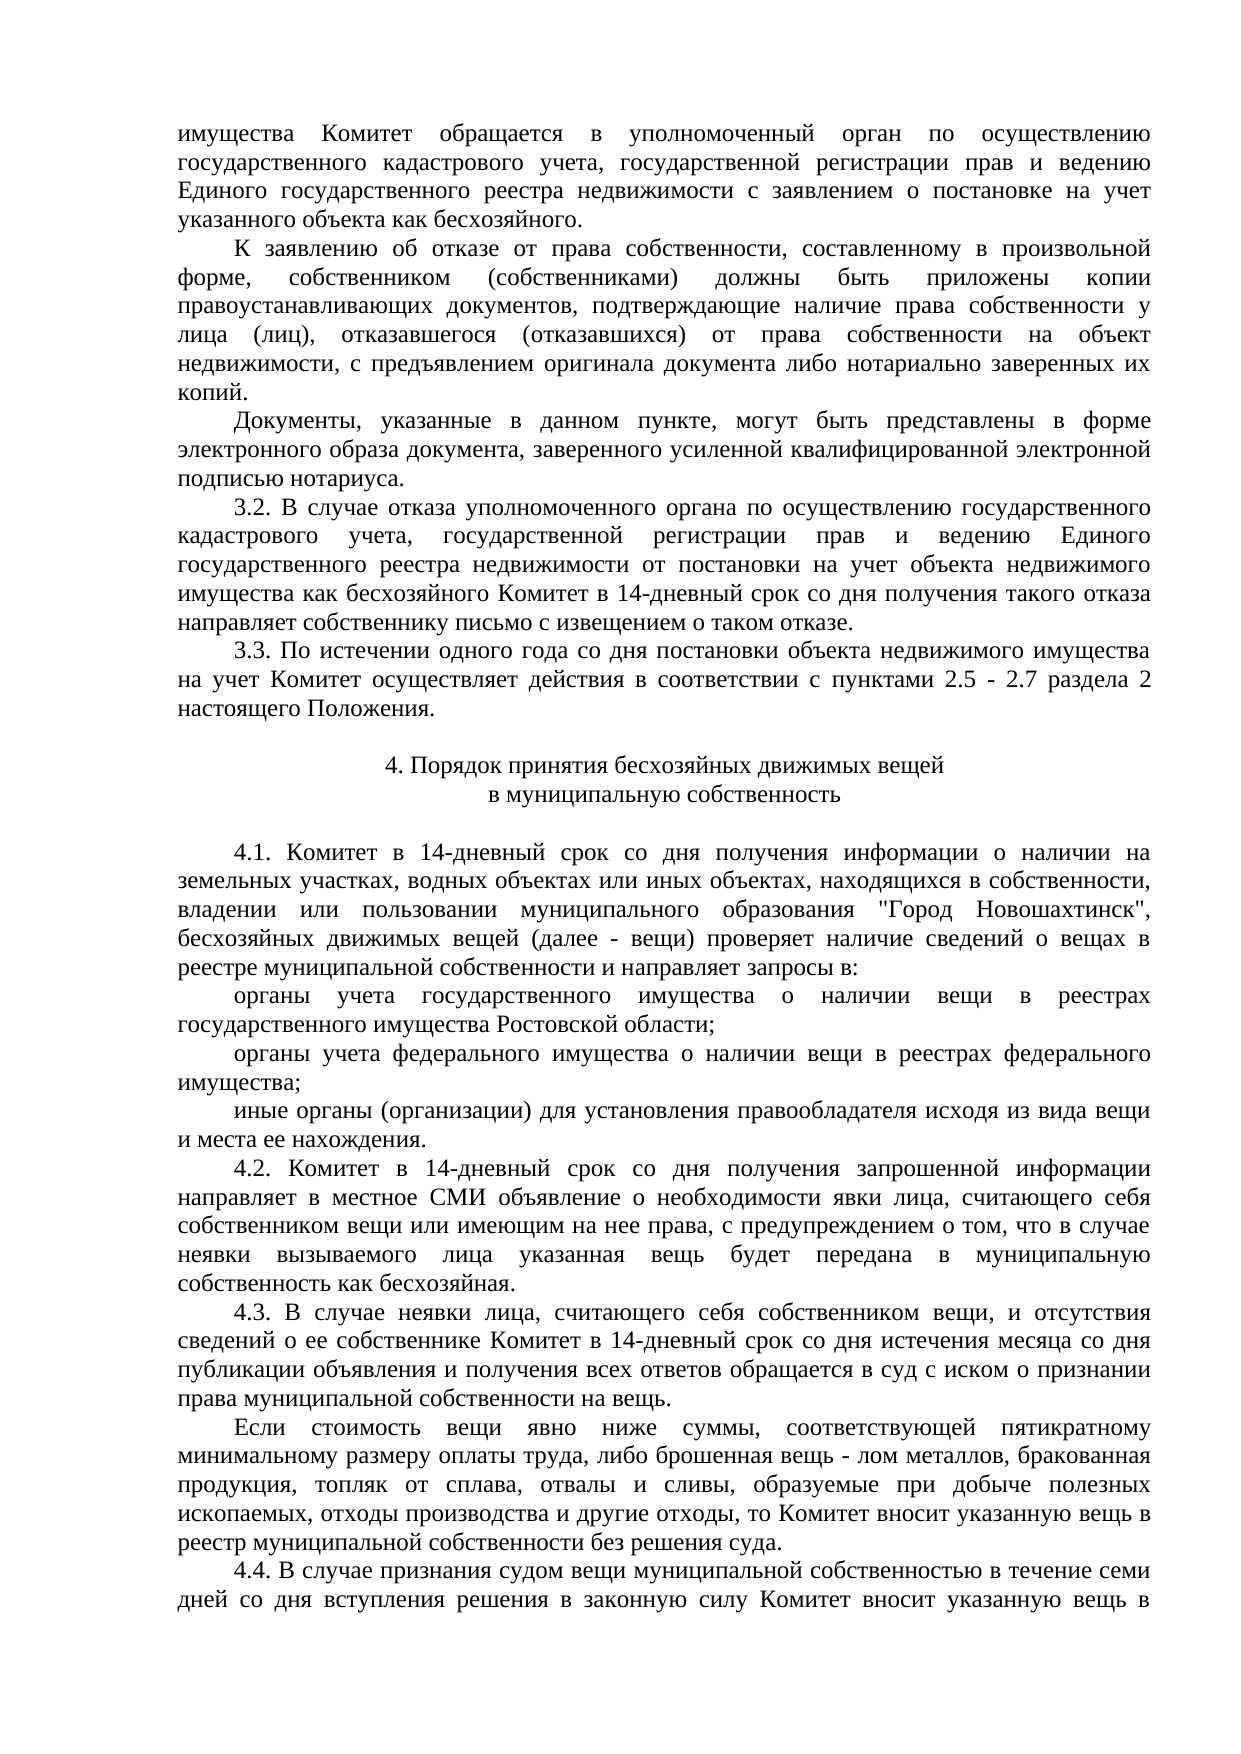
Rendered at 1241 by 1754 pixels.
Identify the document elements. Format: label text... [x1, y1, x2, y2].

text 4. Порядок принятия бесхозяйных движимых вещей [177, 751, 1152, 779]
text 4.3. В случае неявки лица, считающего себя собственником вещи, и отсутствия сведений о ее собственнике Комитет в 14-дневный срок со дня истечения месяца со дня публикации объявления и получения всех ответов обращается в суд с иском о признании права муниципальной собственности на вещь. [177, 1297, 1152, 1412]
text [177, 118, 1152, 233]
text Документы, указанные в данном пункте, могут быть представлены в форме электронного образа документа, заверенного усиленной квалифицированной электронной подписью нотариуса. [177, 406, 1152, 492]
text 4.2. Комитет в 14-дневный срок со дня получения запрошенной информации направляет в местное СМИ объявление о необходимости явки лица, считающего себя собственником вещи или имеющим на нее права, с предупреждением о том, что в случае неявки вызываемого лица указанная вещь будет передана в муниципальную собственность как бесхозяйная. [177, 1153, 1152, 1297]
text иные органы (организации) для установления правообладателя исходя из вида вещи и места ее нахождения. [177, 1096, 1152, 1153]
text К заявлению об отказе от права собственности, составленному в произвольной форме, собственником (собственниками) должны быть приложены копии правоустанавливающих документов, подтверждающие наличие права собственности у лица (лиц), отказавшегося (отказавшихся) от права собственности на объект недвижимости, с предъявлением оригинала документа либо нотариально заверенных их копий. [177, 233, 1152, 406]
text 4.1. Комитет в 14-дневный срок со дня получения информации о наличии на земельных участках, водных объектах или иных объектах, находящихся в собственности, владении или пользовании муниципального образования "Город Новошахтинск", бесхозяйных движимых вещей (далее - вещи) проверяет наличие сведений о вещах в реестре муниципальной собственности и направляет запросы в: [177, 837, 1152, 981]
text 3.3. По истечении одного года со дня постановки объекта недвижимого имущества на учет Комитет осуществляет действия в соответствии с пунктами 2.5 - 2.7 раздела 2 настоящего Положения. [177, 636, 1152, 722]
text органы учета федерального имущества о наличии вещи в реестрах федерального имущества; [177, 1038, 1152, 1096]
text органы учета государственного имущества о наличии вещи в реестрах государственного имущества Ростовской области; [177, 981, 1152, 1038]
text в муниципальную собственность [177, 779, 1152, 808]
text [177, 1556, 1152, 1613]
text 3.2. В случае отказа уполномоченного органа по осуществлению государственного кадастрового учета, государственной регистрации прав и ведению Единого государственного реестра недвижимости от постановки на учет объекта недвижимого имущества как бесхозяйного Комитет в 14-дневный срок со дня получения такого отказа направляет собственнику письмо с извещением о таком отказе. [177, 492, 1152, 636]
text Если стоимость вещи явно ниже суммы, соответствующей пятикратному минимальному размеру оплаты труда, либо брошенная вещь - лом металлов, бракованная продукция, топляк от сплава, отвалы и сливы, образуемые при добыче полезных ископаемых, отходы производства и другие отходы, то Комитет вносит указанную вещь в реестр муниципальной собственности без решения суда. [177, 1412, 1152, 1556]
